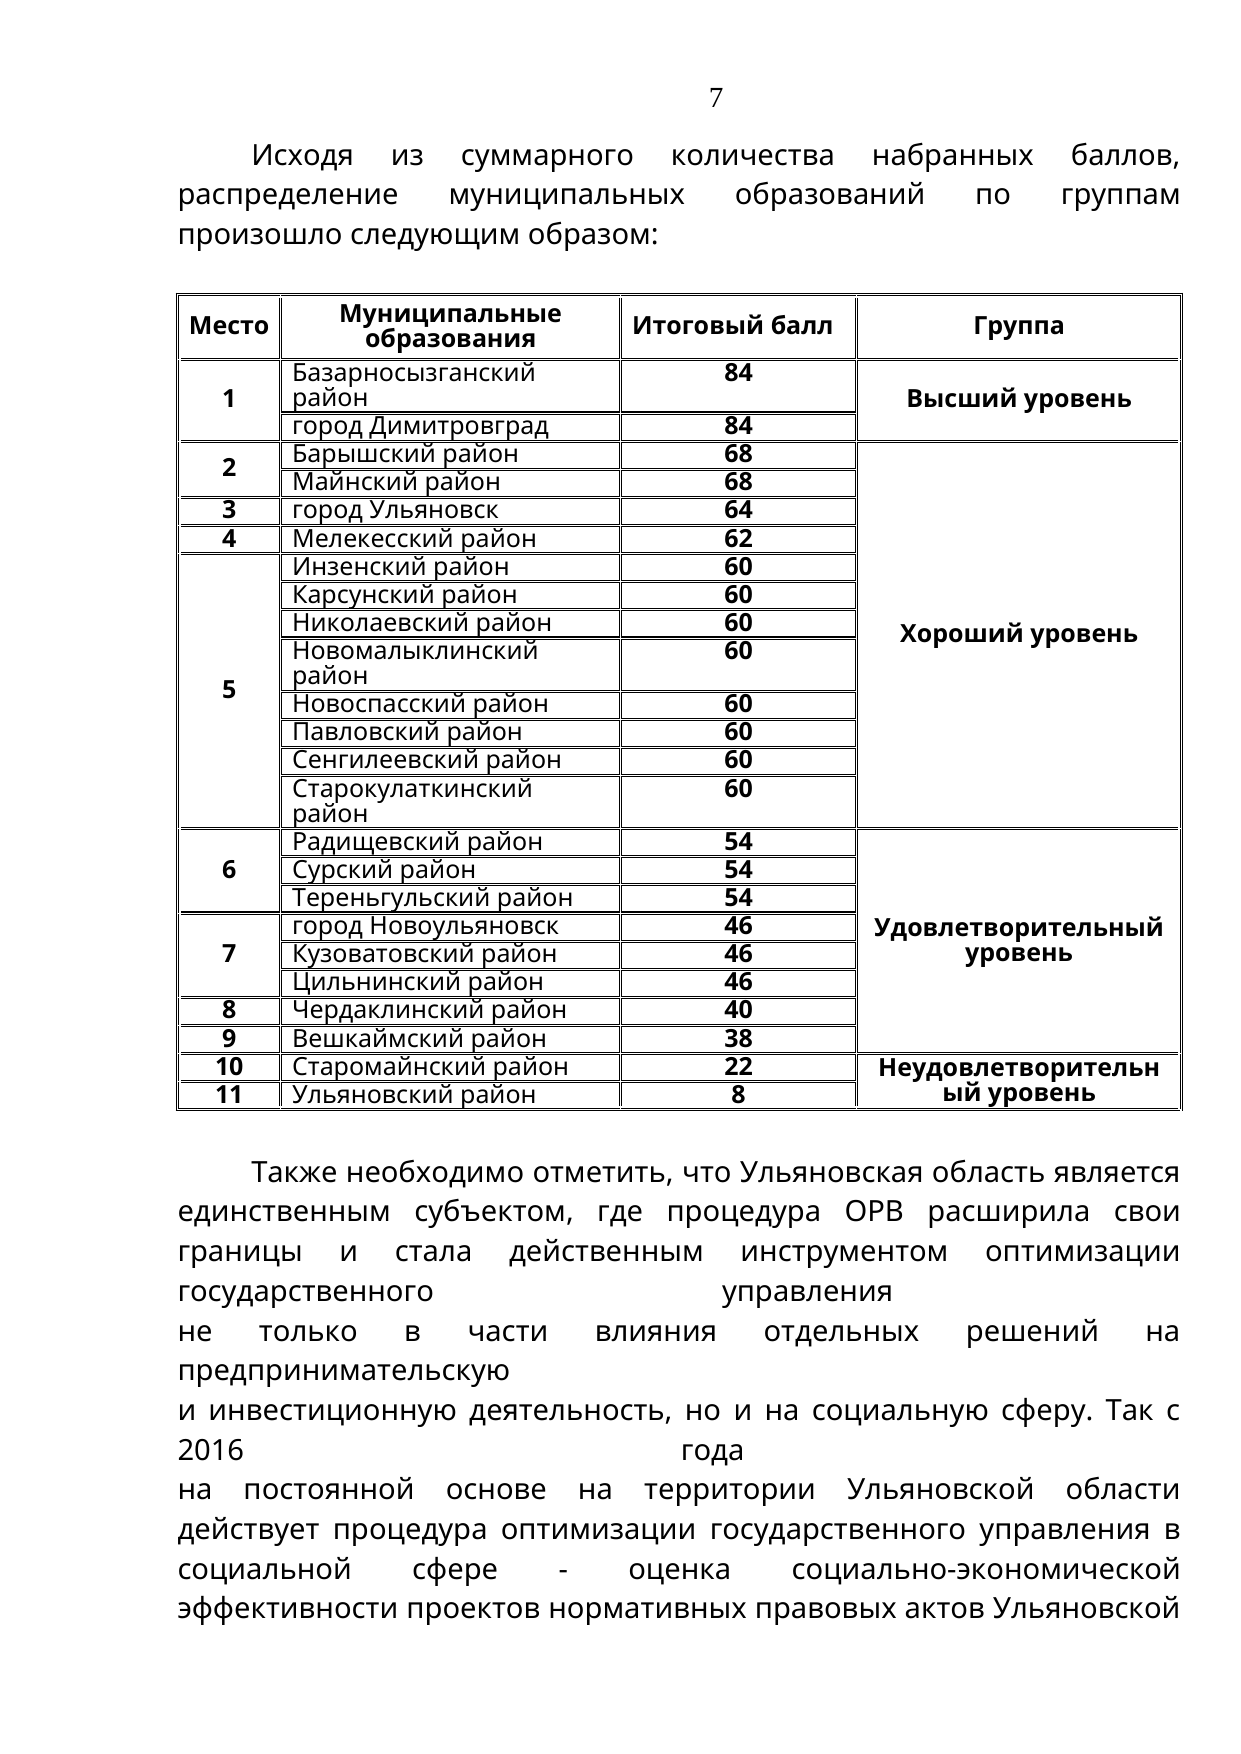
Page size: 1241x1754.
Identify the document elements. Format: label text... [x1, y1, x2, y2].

table_header Итоговый балл [620, 296, 856, 358]
table_cell 22 [622, 1055, 855, 1080]
table_cell 6 [177, 827, 281, 911]
table_cell Высший уровень [856, 358, 1181, 439]
table_cell Николаевский район [282, 611, 619, 636]
table_cell 54 [622, 886, 855, 911]
table_cell Старомайнский район [282, 1055, 619, 1080]
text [177, 1151, 1181, 1627]
table_cell 46 [622, 943, 855, 968]
table_cell 64 [622, 499, 855, 524]
table_cell 3 [179, 496, 279, 524]
table_cell 68 [622, 471, 855, 496]
table_cell 11 [177, 1080, 281, 1108]
table_cell 2 [179, 440, 279, 496]
table_cell Мелекесский район [282, 527, 619, 552]
table_cell Цильнинский район [282, 971, 619, 996]
table_cell Неудовлетворительный уровень [856, 1052, 1181, 1108]
table_cell город Димитровград [282, 415, 619, 439]
table_cell 68 [622, 443, 855, 468]
table_cell 7 [179, 911, 279, 996]
table_cell 54 [622, 830, 855, 855]
table_cell Вешкаймский район [282, 1027, 619, 1052]
table_cell 8 [179, 996, 279, 1024]
table_cell Сенгилеевский район [282, 749, 619, 774]
table_cell 62 [622, 527, 855, 552]
table_cell 1 [177, 358, 281, 439]
table_cell 46 [622, 971, 855, 996]
table_cell 60 [622, 693, 855, 718]
table_cell Удовлетворительный уровень [856, 827, 1181, 1052]
table_cell 60 [622, 777, 855, 827]
table_cell Кузоватовский район [282, 943, 619, 968]
table_cell Чердаклинский район [282, 999, 619, 1024]
table_cell Павловский район [282, 721, 619, 746]
table_cell 60 [622, 611, 855, 636]
table_cell 84 [622, 361, 855, 411]
table_cell 9 [177, 1024, 281, 1052]
table_cell город Новоульяновск [282, 915, 619, 939]
table_cell Радищевский район [282, 830, 619, 855]
table_cell Хороший уровень [858, 440, 1180, 827]
table_cell 84 [622, 415, 855, 439]
table_cell 10 [177, 1052, 281, 1080]
table_cell 60 [622, 555, 855, 580]
table_cell Тереньгульский район [282, 886, 619, 911]
table_header Группа [856, 296, 1180, 358]
table_cell 60 [622, 721, 855, 746]
table_cell Сурский район [282, 858, 619, 883]
text Исходя из суммарного количества набранных баллов, распределение муниципальных образований по группам произошло следующим образом: [177, 134, 1181, 253]
table_cell Инзенский район [282, 555, 619, 580]
table_header Место [179, 294, 281, 358]
table_cell 46 [622, 915, 855, 939]
table_cell Новомалыклинский район [282, 640, 619, 689]
table_cell 60 [622, 749, 855, 774]
table_cell 54 [622, 858, 855, 883]
table_cell Ульяновский район [281, 1083, 620, 1108]
table_cell Новоспасский район [282, 693, 619, 718]
table_cell 5 [177, 552, 281, 827]
table_cell 40 [622, 999, 855, 1024]
table_cell Старокулаткинский район [282, 777, 619, 827]
table_cell 8 [620, 1083, 856, 1108]
table_cell Барышский район [282, 443, 619, 468]
table_cell город Ульяновск [282, 499, 619, 524]
table_cell Карсунский район [282, 583, 619, 608]
table_cell 60 [622, 583, 855, 608]
table_cell 60 [622, 640, 855, 689]
table_header Муниципальные образования [281, 296, 620, 358]
table_cell 4 [177, 524, 281, 552]
table_cell Майнский район [282, 471, 619, 496]
table_cell Базарносызганский район [282, 361, 619, 411]
table_cell 38 [622, 1027, 855, 1052]
